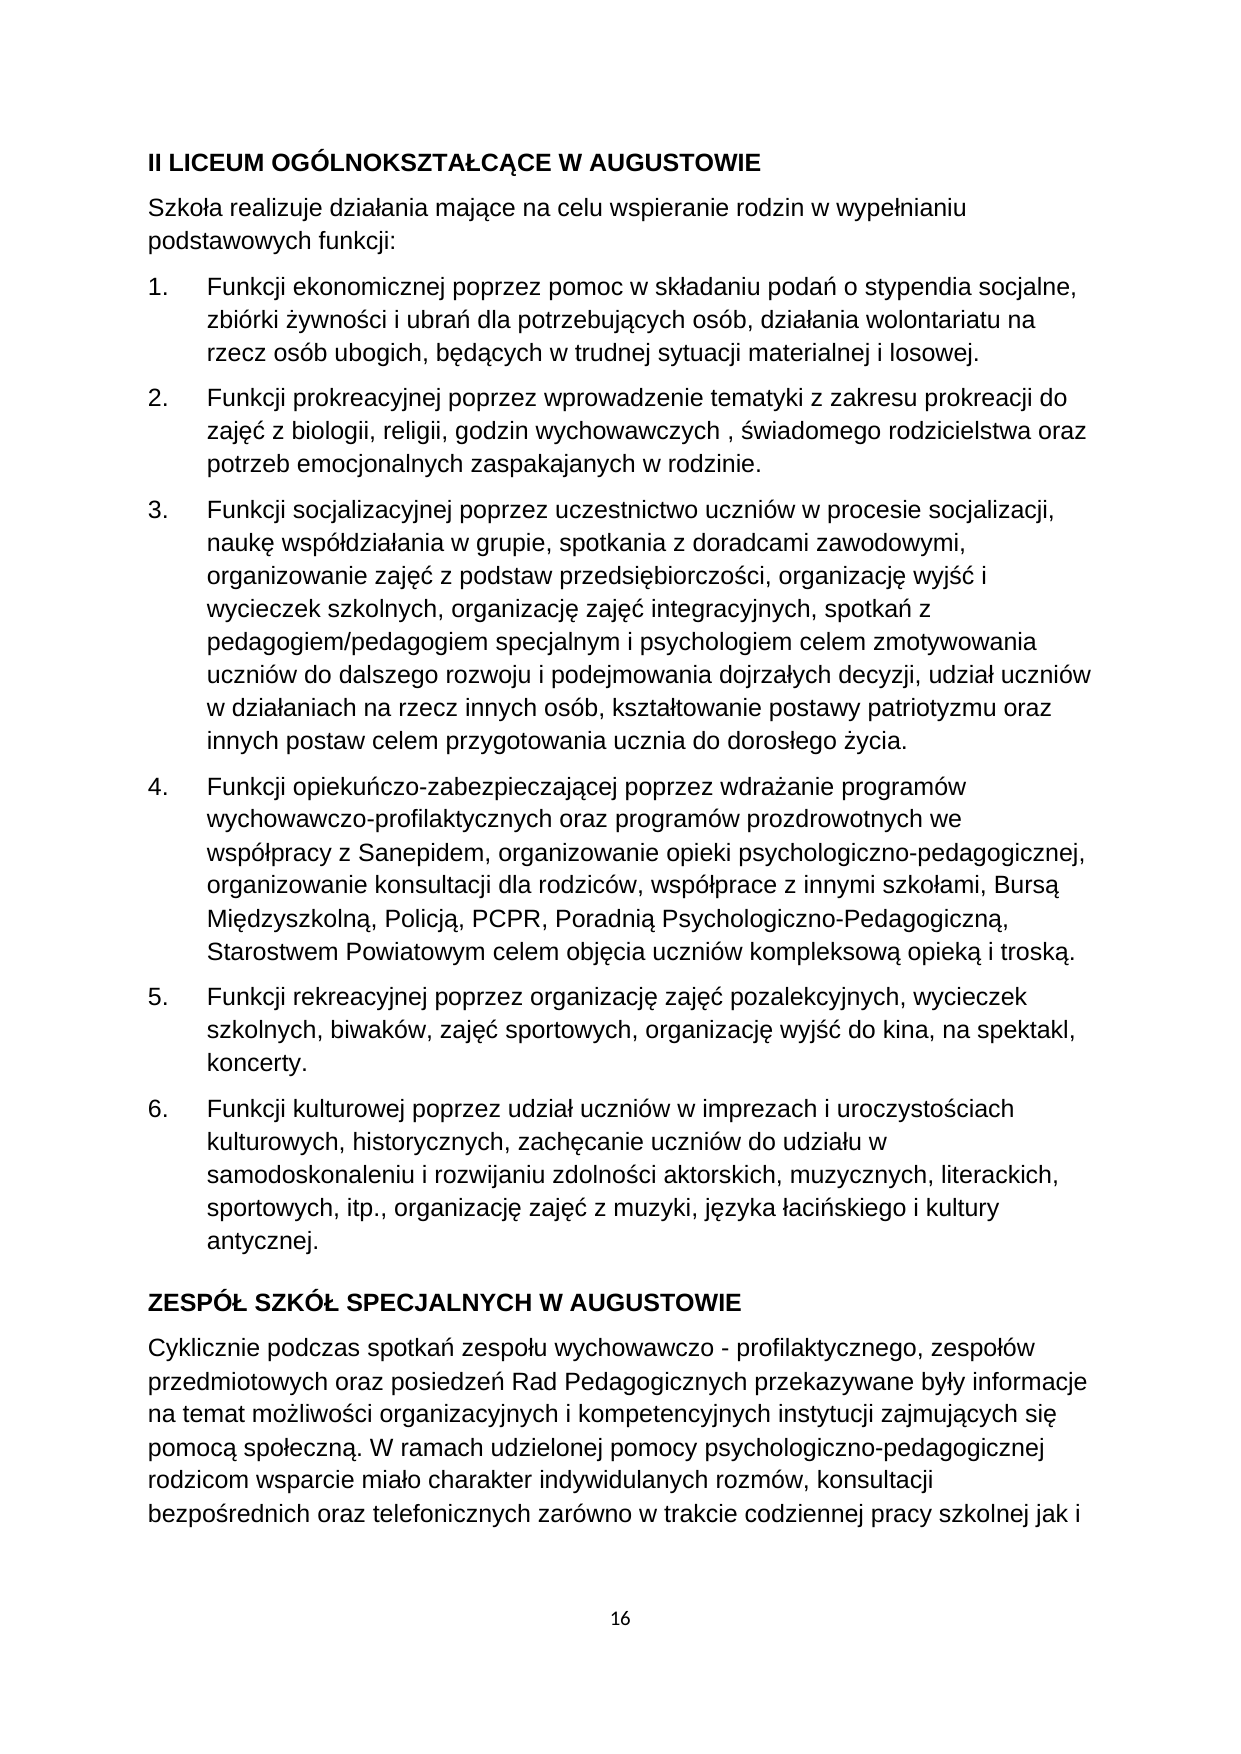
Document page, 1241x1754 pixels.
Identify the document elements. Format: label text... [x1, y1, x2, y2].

list Funkcji prokreacyjnej poprzez wprowadzenie tematyki z zakresu prokreacji do zajęć z biologii, religii, godzin wychowawczych , świadomego rodzicielstwa oraz potrzeb emocjonalnych zaspakajanych w rodzinie. [148, 383, 1093, 478]
text Szkoła realizuje działania mające na celu wspieranie rodzin w wypełnianiu podstawowych funkcji: [148, 193, 1093, 255]
list Funkcji opiekuńczo-zabezpieczającej poprzez wdrażanie programów wychowawczo-profilaktycznych oraz programów prozdrowotnych we współpracy z Sanepidem, organizowanie opieki psychologiczno-pedagogicznej, organizowanie konsultacji dla rodziców, współprace z innymi szkołami, Bursą Międzyszkolną, Policją, PCPR, Poradnią Psychologiczno-Pedagogiczną, Starostwem Powiatowym celem objęcia uczniów kompleksową opieką i troską. [148, 771, 1093, 965]
list Funkcji ekonomicznej poprzez pomoc w składaniu podań o stypendia socjalne, zbiórki żywności i ubrań dla potrzebujących osób, działania wolontariatu na rzecz osób ubogich, będących w trudnej sytuacji materialnej i losowej. [148, 272, 1093, 366]
list Funkcji kulturowej poprzez udział uczniów w imprezach i uroczystościach kulturowych, historycznych, zachęcanie uczniów do udziału w samodoskonaleniu i rozwijaniu zdolności aktorskich, muzycznych, literackich, sportowych, itp., organizację zajęć z muzyki, języka łacińskiego i kultury antycznej. [148, 1094, 1093, 1254]
subtitle II LICEUM OGÓLNOKSZTAŁCĄCE W AUGUSTOWIE [148, 148, 1093, 176]
list Funkcji rekreacyjnej poprzez organizację zajęć pozalekcyjnych, wycieczek szkolnych, biwaków, zajęć sportowych, organizację wyjść do kina, na spektakl, koncerty. [148, 982, 1093, 1077]
subtitle ZESPÓŁ SZKÓŁ SPECJALNYCH W AUGUSTOWIE [148, 1288, 1093, 1317]
list Funkcji socjalizacyjnej poprzez uczestnictwo uczniów w procesie socjalizacji, naukę współdziałania w grupie, spotkania z doradcami zawodowymi, organizowanie zajęć z podstaw przedsiębiorczości, organizację wyjść i wycieczek szkolnych, organizację zajęć integracyjnych, spotkań z pedagogiem/pedagogiem specjalnym i psychologiem celem zmotywowania uczniów do dalszego rozwoju i podejmowania dojrzałych decyzji, udział uczniów w działaniach na rzecz innych osób, kształtowanie postawy patriotyzmu oraz innych postaw celem przygotowania ucznia do dorosłego życia. [148, 495, 1093, 755]
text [148, 1333, 1093, 1527]
